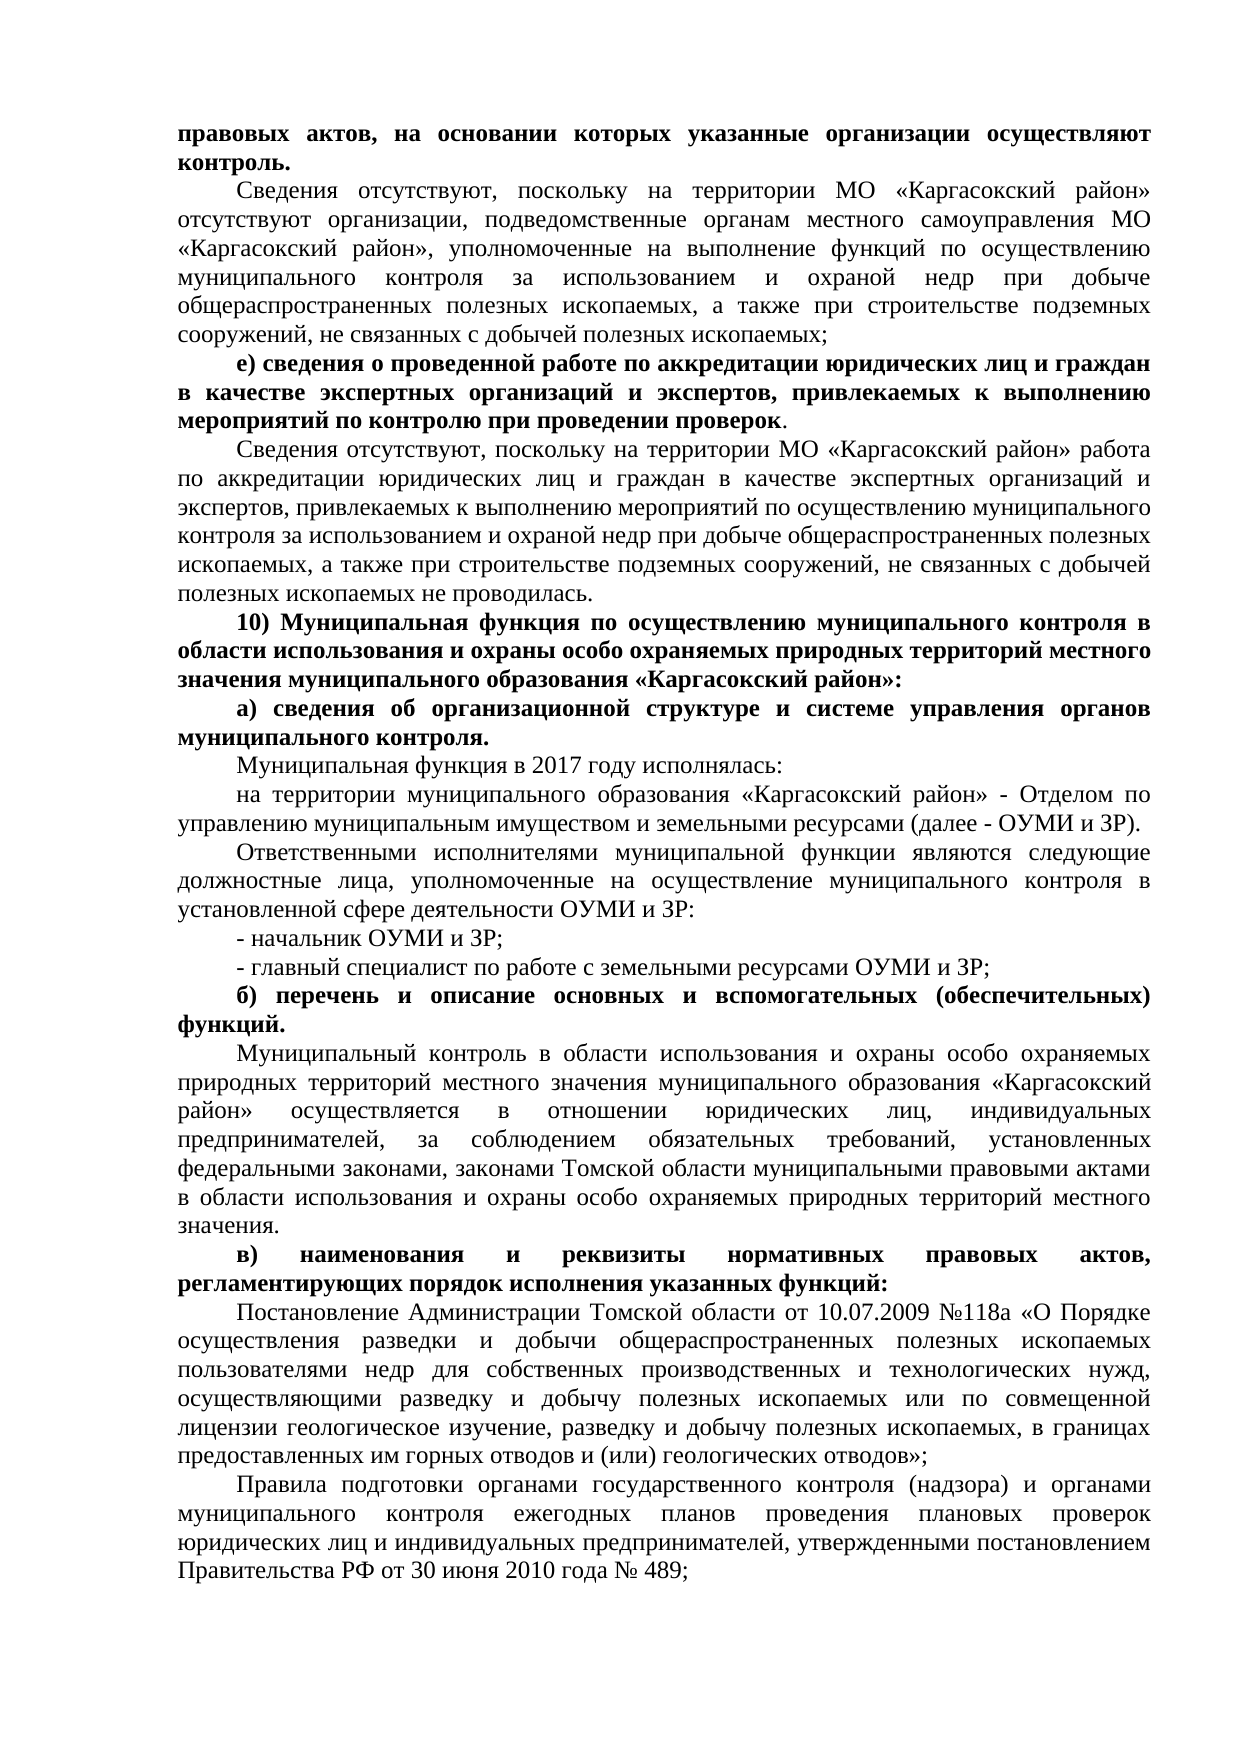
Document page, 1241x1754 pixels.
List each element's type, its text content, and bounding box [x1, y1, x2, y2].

text на территории муниципального образования «Каргасокский район» - Отделом по управлению муниципальным имуществом и земельными ресурсами (далее - ОУМИ и ЗР). [177, 779, 1152, 837]
text Ответственными исполнителями муниципальной функции являются следующие должностные лица, уполномоченные на осуществление муниципального контроля в установленной сфере деятельности ОУМИ и ЗР: [177, 837, 1152, 923]
text Правила подготовки органами государственного контроля (надзора) и органами муниципального контроля ежегодных планов проведения плановых проверок юридических лиц и индивидуальных предпринимателей, утвержденными постановлением Правительства РФ от 30 июня 2010 года № 489; [177, 1469, 1152, 1584]
text Постановление Администрации Томской области от 10.07.2009 №118а «О Порядке осуществления разведки и добычи общераспространенных полезных ископаемых пользователями недр для собственных производственных и технологических нужд, осуществляющими разведку и добычу полезных ископаемых или по совмещенной лицензии геологическое изучение, разведку и добычу полезных ископаемых, в границах предоставленных им горных отводов и (или) геологических отводов»; [177, 1297, 1152, 1469]
text е) сведения о проведенной работе по аккредитации юридических лиц и граждан в качестве экспертных организаций и экспертов, привлекаемых к выполнению мероприятий по контролю при проведении проверок. [177, 348, 1152, 434]
text Муниципальная функция в 2017 году исполнялась: [177, 751, 1152, 779]
text в) наименования и реквизиты нормативных правовых актов, регламентирующих порядок исполнения указанных функций: [177, 1239, 1152, 1297]
text - главный специалист по работе с земельными ресурсами ОУМИ и ЗР; [177, 952, 1152, 981]
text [177, 118, 1152, 176]
text б) перечень и описание основных и вспомогательных (обеспечительных) функций. [177, 981, 1152, 1038]
text а) сведения об организационной структуре и системе управления органов муниципального контроля. [177, 693, 1152, 751]
text 10) Муниципальная функция по осуществлению муниципального контроля в области использования и охраны особо охраняемых природных территорий местного значения муниципального образования «Каргасокский район»: [177, 607, 1152, 693]
text Сведения отсутствуют, поскольку на территории МО «Каргасокский район» отсутствуют организации, подведомственные органам местного самоуправления МО «Каргасокский район», уполномоченные на выполнение функций по осуществлению муниципального контроля за использованием и охраной недр при добыче общераспространенных полезных ископаемых, а также при строительстве подземных сооружений, не связанных с добычей полезных ископаемых; [177, 176, 1152, 348]
text - начальник ОУМИ и ЗР; [177, 923, 1152, 952]
text Муниципальный контроль в области использования и охраны особо охраняемых природных территорий местного значения муниципального образования «Каргасокский район» осуществляется в отношении юридических лиц, индивидуальных предпринимателей, за соблюдением обязательных требований, установленных федеральными законами, законами Томской области муниципальными правовыми актами в области использования и охраны особо охраняемых природных территорий местного значения. [177, 1038, 1152, 1239]
text Сведения отсутствуют, поскольку на территории МО «Каргасокский район» работа по аккредитации юридических лиц и граждан в качестве экспертных организаций и экспертов, привлекаемых к выполнению мероприятий по осуществлению муниципального контроля за использованием и охраной недр при добыче общераспространенных полезных ископаемых, а также при строительстве подземных сооружений, не связанных с добычей полезных ископаемых не проводилась. [177, 434, 1152, 607]
